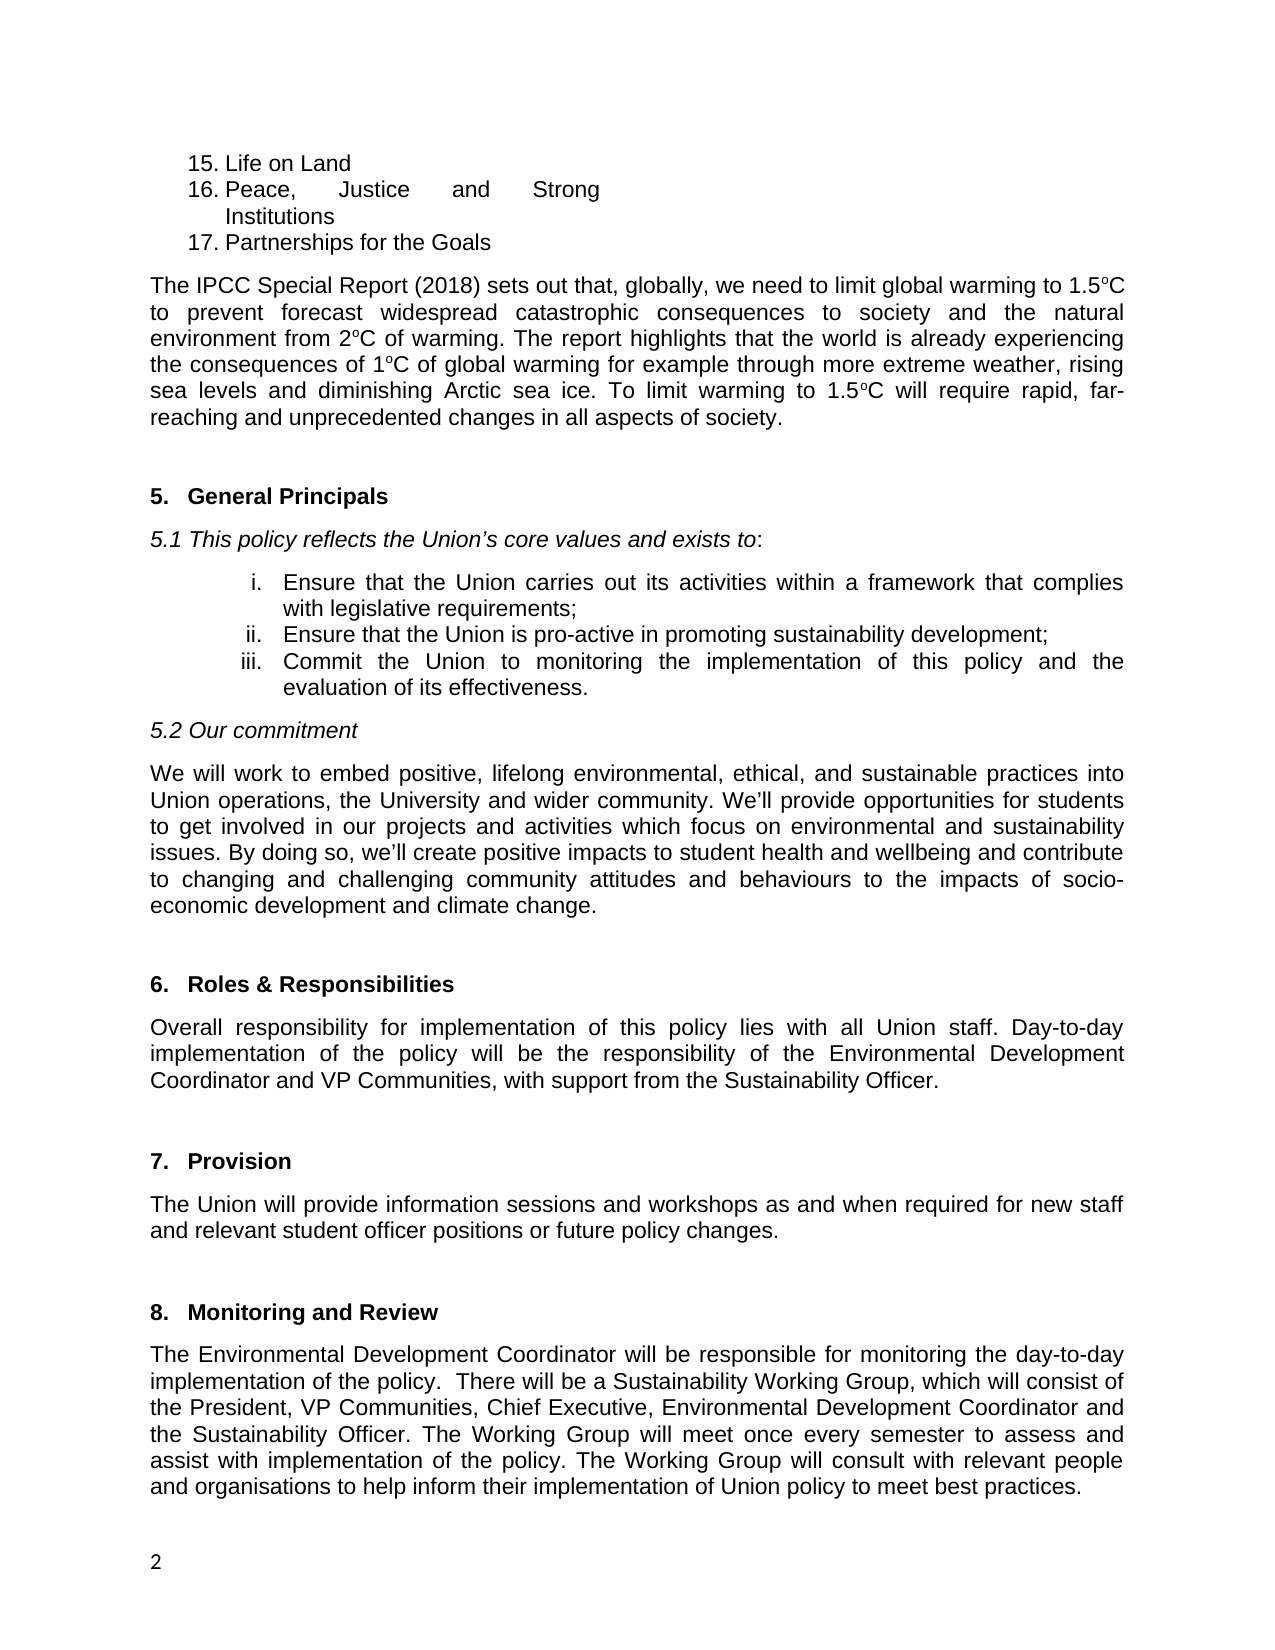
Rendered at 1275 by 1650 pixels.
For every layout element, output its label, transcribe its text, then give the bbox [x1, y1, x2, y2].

text Overall responsibility for implementation of this policy lies with all Union staff. Day-to-day implementation of the policy will be the responsibility of the Environmental Development Coordinator and VP Communities, with support from the Sustainability Officer. [150, 1014, 1125, 1093]
list Partnerships for the Goals [187, 229, 600, 255]
text The Environmental Development Coordinator will be responsible for monitoring the day-to-day implementation of the policy. There will be a Sustainability Working Group, which will consist of the President, VP Communities, Chief Executive, Environmental Development Coordinator and the Sustainability Officer. The Working Group will meet once every semester to assess and assist with implementation of the policy. The Working Group will consult with relevant people and organisations to help inform their implementation of Union policy to meet best practices. [150, 1341, 1125, 1499]
list Roles & Responsibilities [150, 971, 1125, 997]
list Commit the Union to monitoring the implementation of this policy and the evaluation of its effectiveness. [262, 648, 1125, 701]
text 5.1 This policy reflects the Union’s core values and exists to: [150, 526, 1125, 552]
text The IPCC Special Report (2018) sets out that, globally, we need to limit global warming to 1.5oC to prevent forecast widespread catastrophic consequences to society and the natural environment from 2oC of warming. The report highlights that the world is already experiencing the consequences of 1oC of global warming for example through more extreme weather, rising sea levels and diminishing Arctic sea ice. To limit warming to 1.5oC will require rapid, far-reaching and unprecedented changes in all aspects of society. [150, 272, 1125, 430]
list Ensure that the Union is pro-active in promoting sustainability development; [262, 621, 1125, 648]
text We will work to embed positive, lifelong environmental, ethical, and sustainable practices into Union operations, the University and wider community. We’ll provide opportunities for students to get involved in our projects and activities which focus on environmental and sustainability issues. By doing so, we’ll create positive impacts to student health and wellbeing and contribute to changing and challenging community attitudes and behaviours to the impacts of socio-economic development and climate change. [150, 760, 1125, 918]
list Monitoring and Review [150, 1298, 1125, 1325]
list Provision [150, 1148, 1125, 1174]
list General Principals [150, 483, 1125, 509]
text The Union will provide information sessions and workshops as and when required for new staff and relevant student officer positions or future policy changes. [150, 1191, 1125, 1243]
list Life on Land [187, 150, 600, 176]
list Ensure that the Union carries out its activities within a framework that complies with legislative requirements; [262, 569, 1125, 621]
text 5.2 Our commitment [150, 717, 1125, 743]
list Peace, Justice and Strong Institutions [187, 176, 600, 229]
